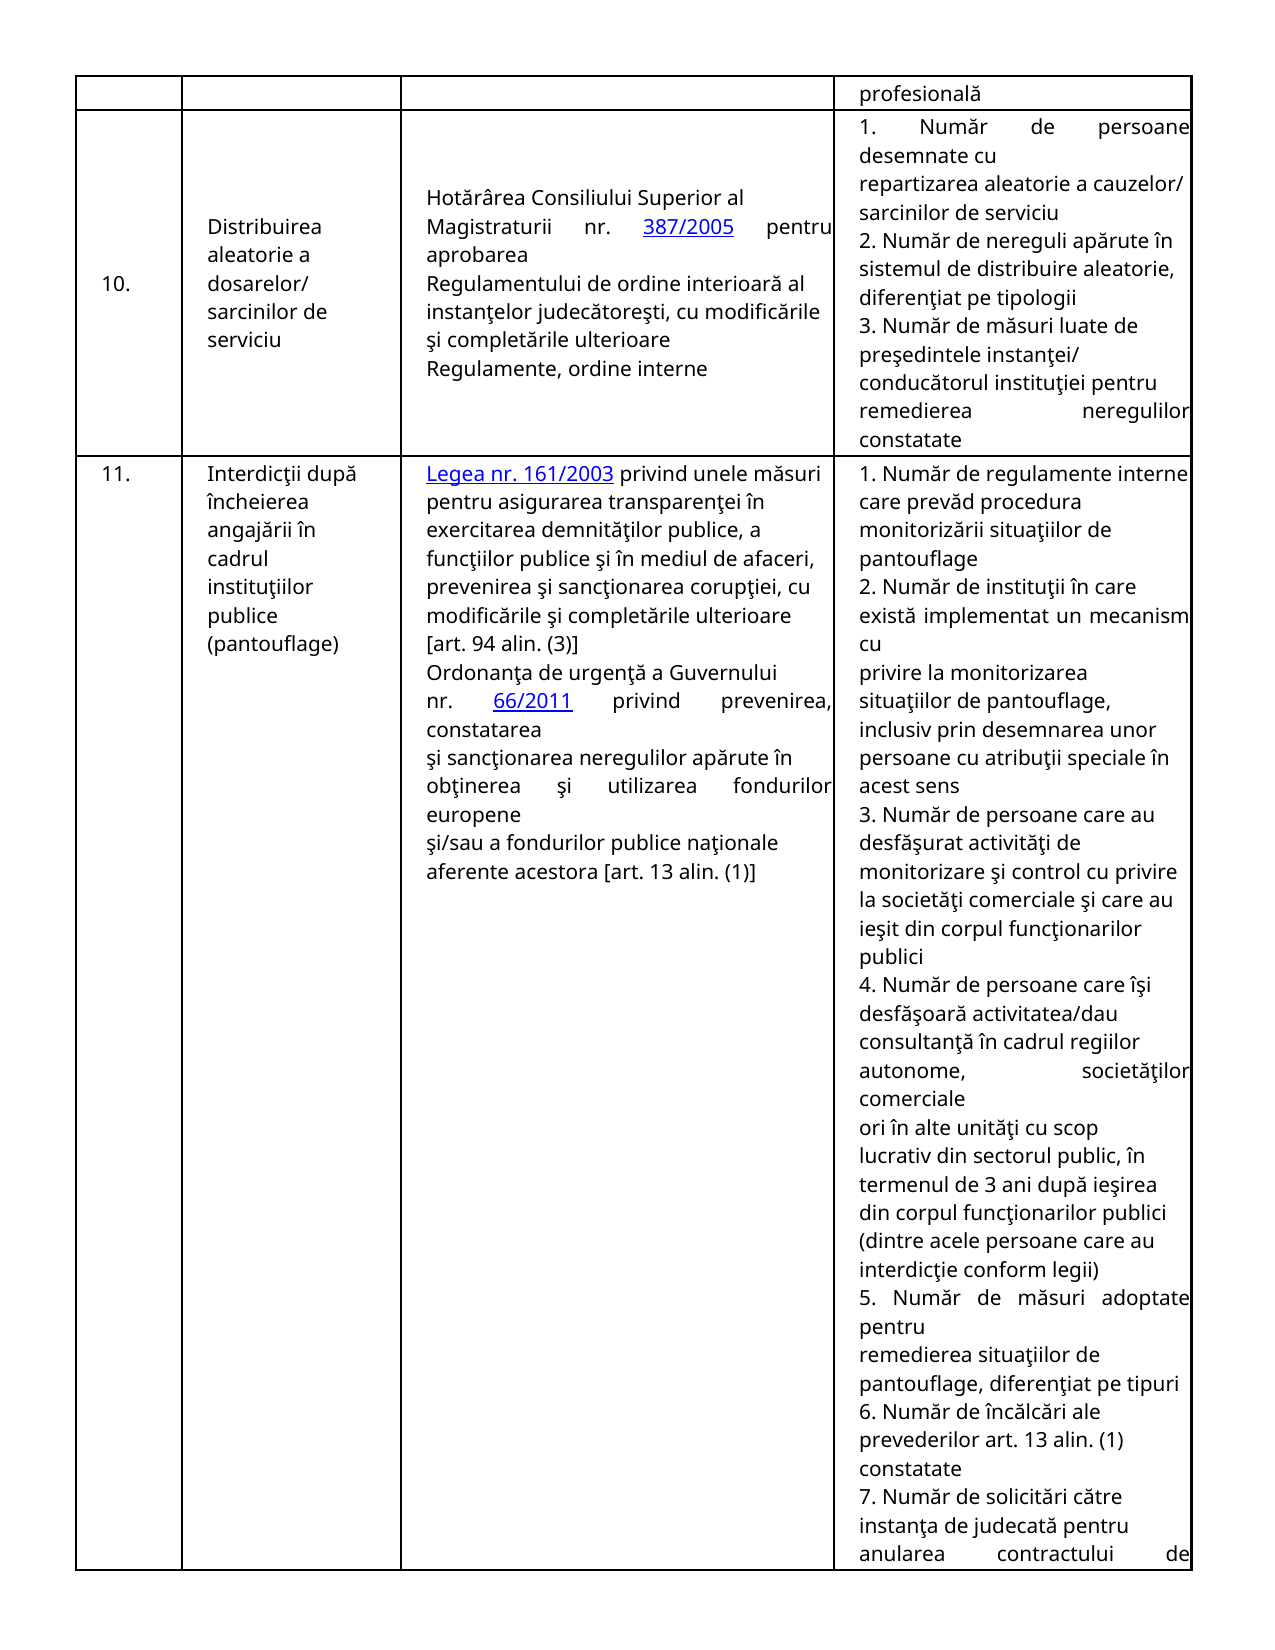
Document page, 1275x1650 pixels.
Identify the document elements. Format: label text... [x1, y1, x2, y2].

table_cell Hotărârea Consiliului Superior al Magistraturii nr. 387/2005 pentru aprobarea Regulamentului de ordine interioară al instanţelor judecătoreşti, cu modificările şi completările ulterioare Regulamente, ordine interne [402, 111, 833, 455]
table_cell 11. [77, 457, 181, 1569]
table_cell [183, 457, 400, 1569]
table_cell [402, 77, 833, 109]
table_cell 10. [77, 111, 181, 455]
table_cell Distribuirea aleatorie a dosarelor/ sarcinilor de serviciu [183, 111, 400, 455]
table_cell 9. [77, 77, 181, 109]
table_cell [402, 457, 833, 1569]
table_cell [183, 77, 400, 109]
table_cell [835, 457, 1190, 1569]
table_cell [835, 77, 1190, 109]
table_cell 1. Număr de persoane desemnate cu repartizarea aleatorie a cauzelor/ sarcinilor de serviciu 2. Număr de nereguli apărute în sistemul de distribuire aleatorie, diferenţiat pe tipologii 3. Număr de măsuri luate de preşedintele instanţei/ conducătorul instituţiei pentru remedierea neregulilor constatate [835, 111, 1190, 455]
